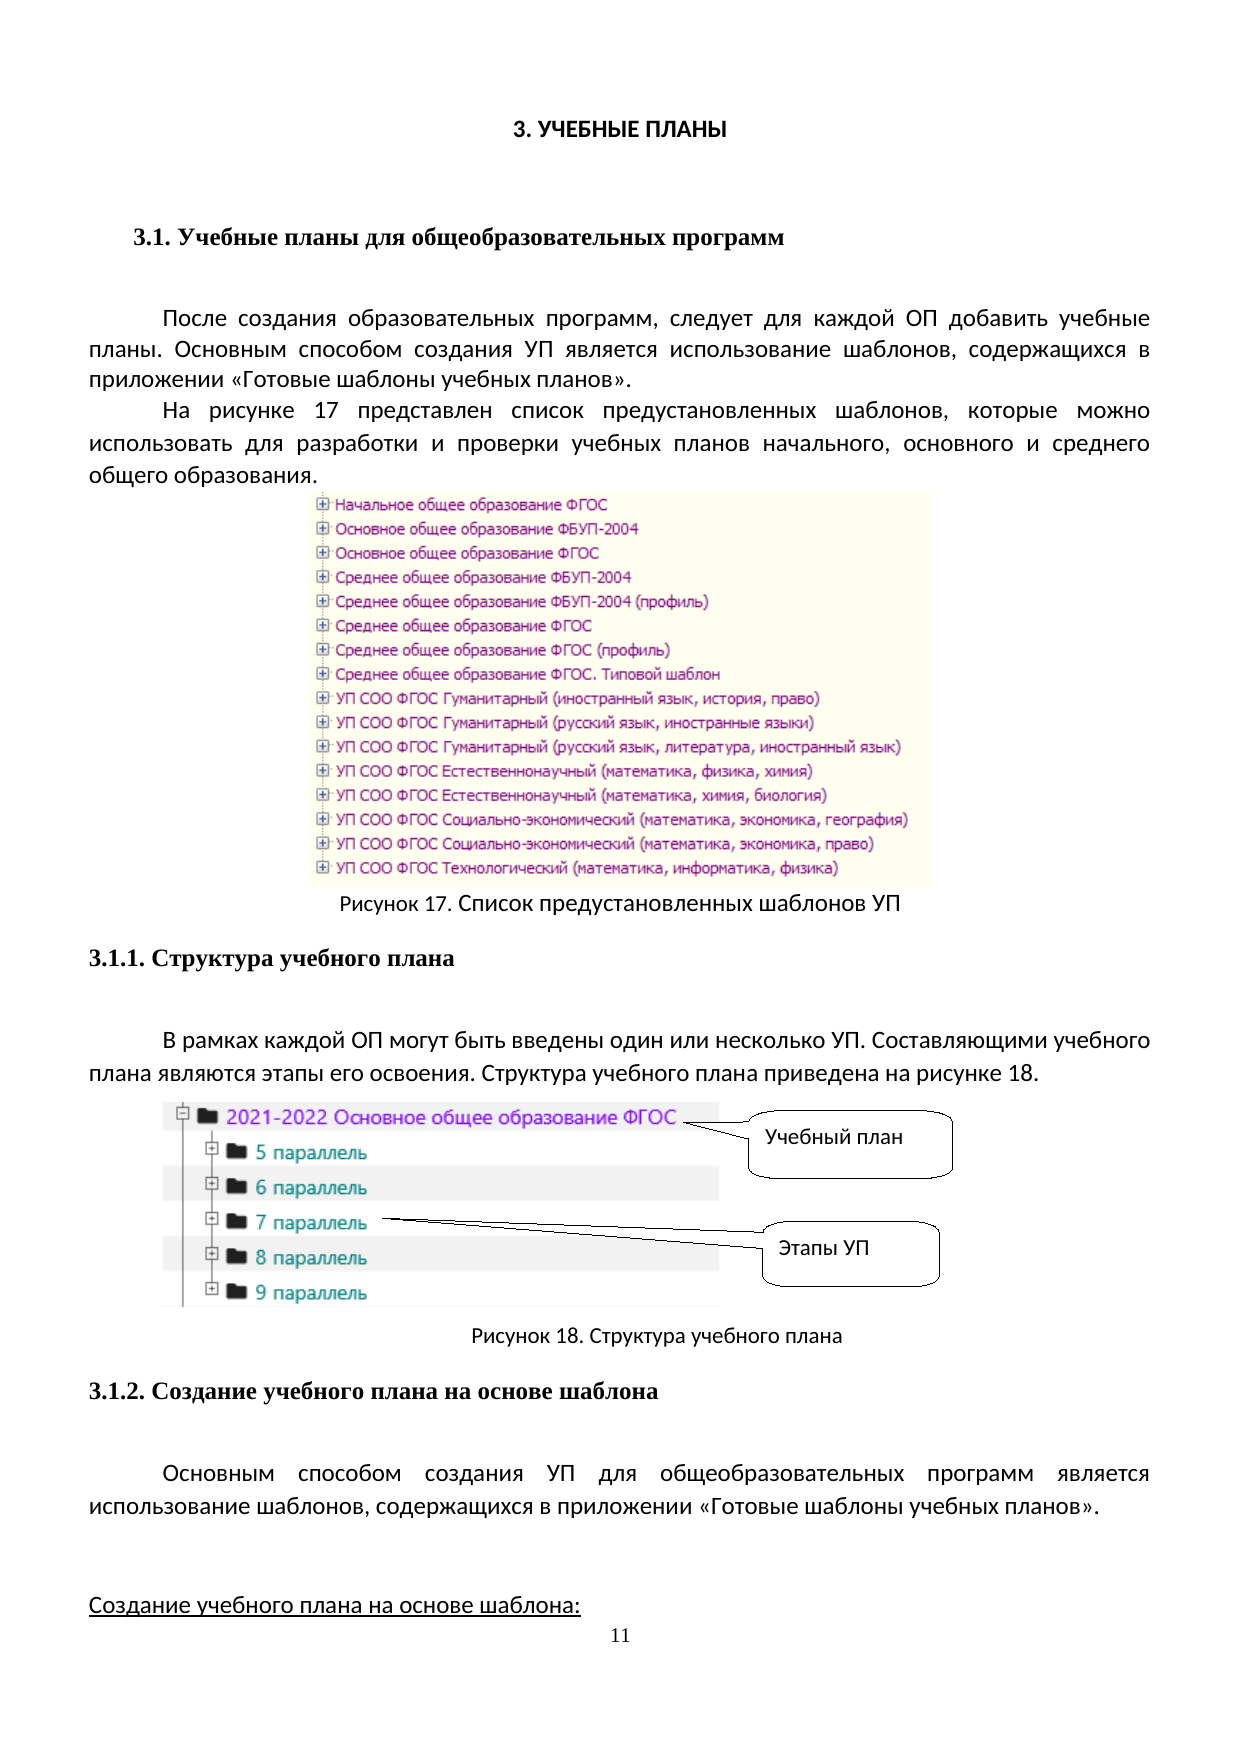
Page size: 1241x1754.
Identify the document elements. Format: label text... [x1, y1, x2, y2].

subtitle Учебные планы для общеобразовательных программ [133, 222, 1152, 250]
text Рисунок 18. Структура учебного плана [89, 1321, 1152, 1349]
picture [162, 1102, 720, 1307]
subtitle Создание учебного плана на основе шаблона [89, 1376, 1152, 1405]
text Основным способом создания УП для общеобразовательных программ является использование шаблонов, содержащихся в приложении «Готовые шаблоны учебных планов». [89, 1457, 1152, 1520]
text После создания образовательных программ, следует для каждой ОП добавить учебные планы. Основным способом создания УП является использование шаблонов, содержащихся в приложении «Готовые шаблоны учебных планов». [89, 302, 1152, 394]
picture [308, 492, 932, 888]
text В рамках каждой ОП могут быть введены один или несколько УП. Составляющими учебного плана являются этапы его освоения. Структура учебного плана приведена на рисунке 18. [89, 1024, 1152, 1087]
text На рисунке 17 представлен список предустановленных шаблонов, которые можно использовать для разработки и проверки учебных планов начального, основного и среднего общего образования. [89, 394, 1152, 490]
text Создание учебного плана на основе шаблона: [89, 1589, 1152, 1619]
subtitle Структура учебного плана [89, 943, 1152, 972]
subtitle Учебные планы [89, 114, 1152, 144]
text Рисунок 17. Список предустановленных шаблонов УП [89, 888, 1152, 918]
